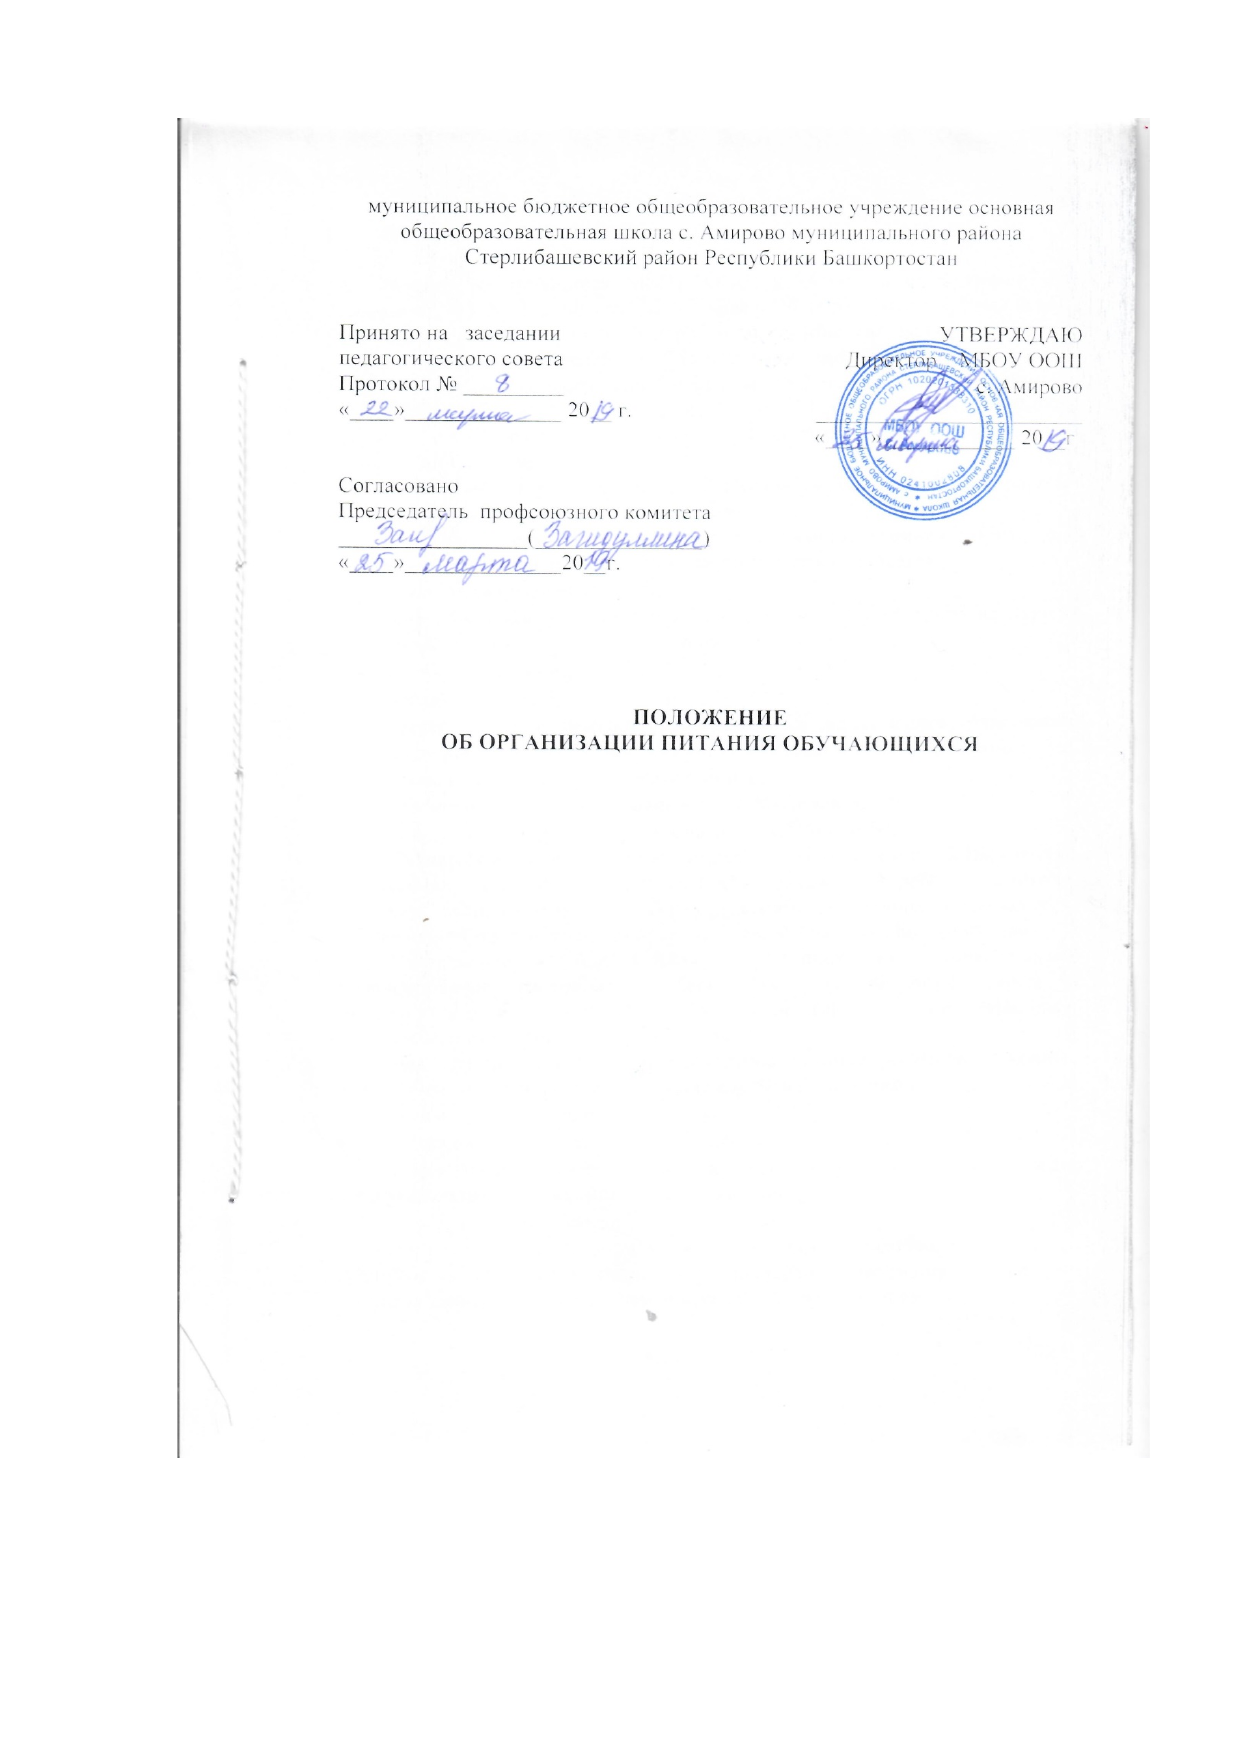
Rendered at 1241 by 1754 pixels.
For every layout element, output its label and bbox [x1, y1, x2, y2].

picture [177, 118, 1152, 1458]
